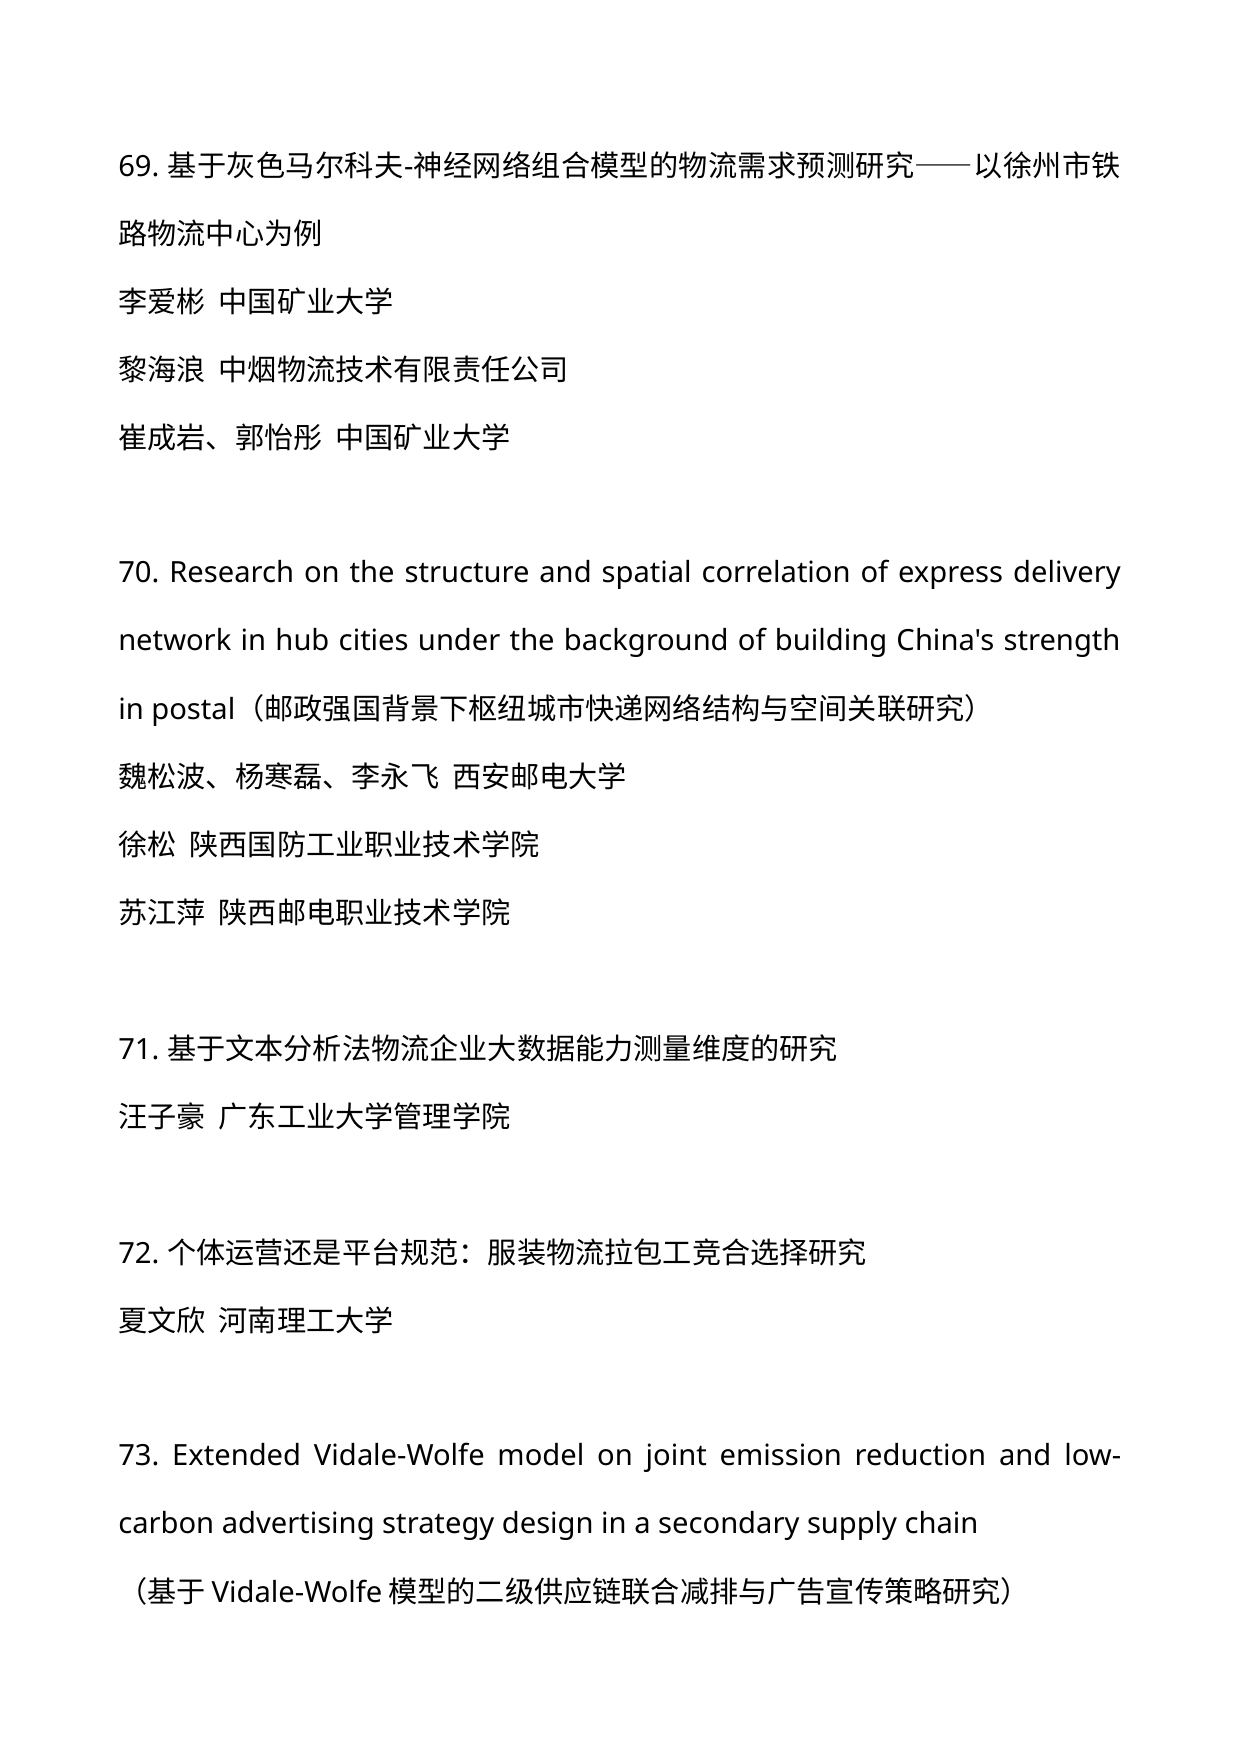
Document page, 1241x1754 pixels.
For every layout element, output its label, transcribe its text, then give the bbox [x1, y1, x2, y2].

text 李爱彬 中国矿业大学 [118, 266, 1122, 334]
text 71. 基于文本分析法物流企业大数据能力测量维度的研究 [118, 1013, 1122, 1081]
text 崔成岩、郭怡彤 中国矿业大学 [118, 402, 1122, 469]
text 苏江萍 陕西邮电职业技术学院 [118, 877, 1122, 945]
text 69. 基于灰色马尔科夫-神经网络组合模型的物流需求预测研究——以徐州市铁路物流中心为例 [118, 130, 1122, 266]
text 73. Extended Vidale-Wolfe model on joint emission reduction and low-carbon advertising strategy design in a secondary supply chain [118, 1420, 1122, 1556]
text 黎海浪 中烟物流技术有限责任公司 [118, 334, 1122, 402]
text 徐松 陕西国防工业职业技术学院 [118, 809, 1122, 877]
text （基于Vidale-Wolfe模型的二级供应链联合减排与广告宣传策略研究） [118, 1556, 1122, 1624]
text 魏松波、杨寒磊、李永飞 西安邮电大学 [118, 741, 1122, 809]
text 70. Research on the structure and spatial correlation of express delivery network in hub cities under the background of building China's strength in postal（邮政强国背景下枢纽城市快递网络结构与空间关联研究） [118, 537, 1122, 741]
text 汪子豪 广东工业大学管理学院 [118, 1081, 1122, 1149]
text 夏文欣 河南理工大学 [118, 1284, 1122, 1352]
text 72. 个体运营还是平台规范：服装物流拉包工竞合选择研究 [118, 1217, 1122, 1284]
